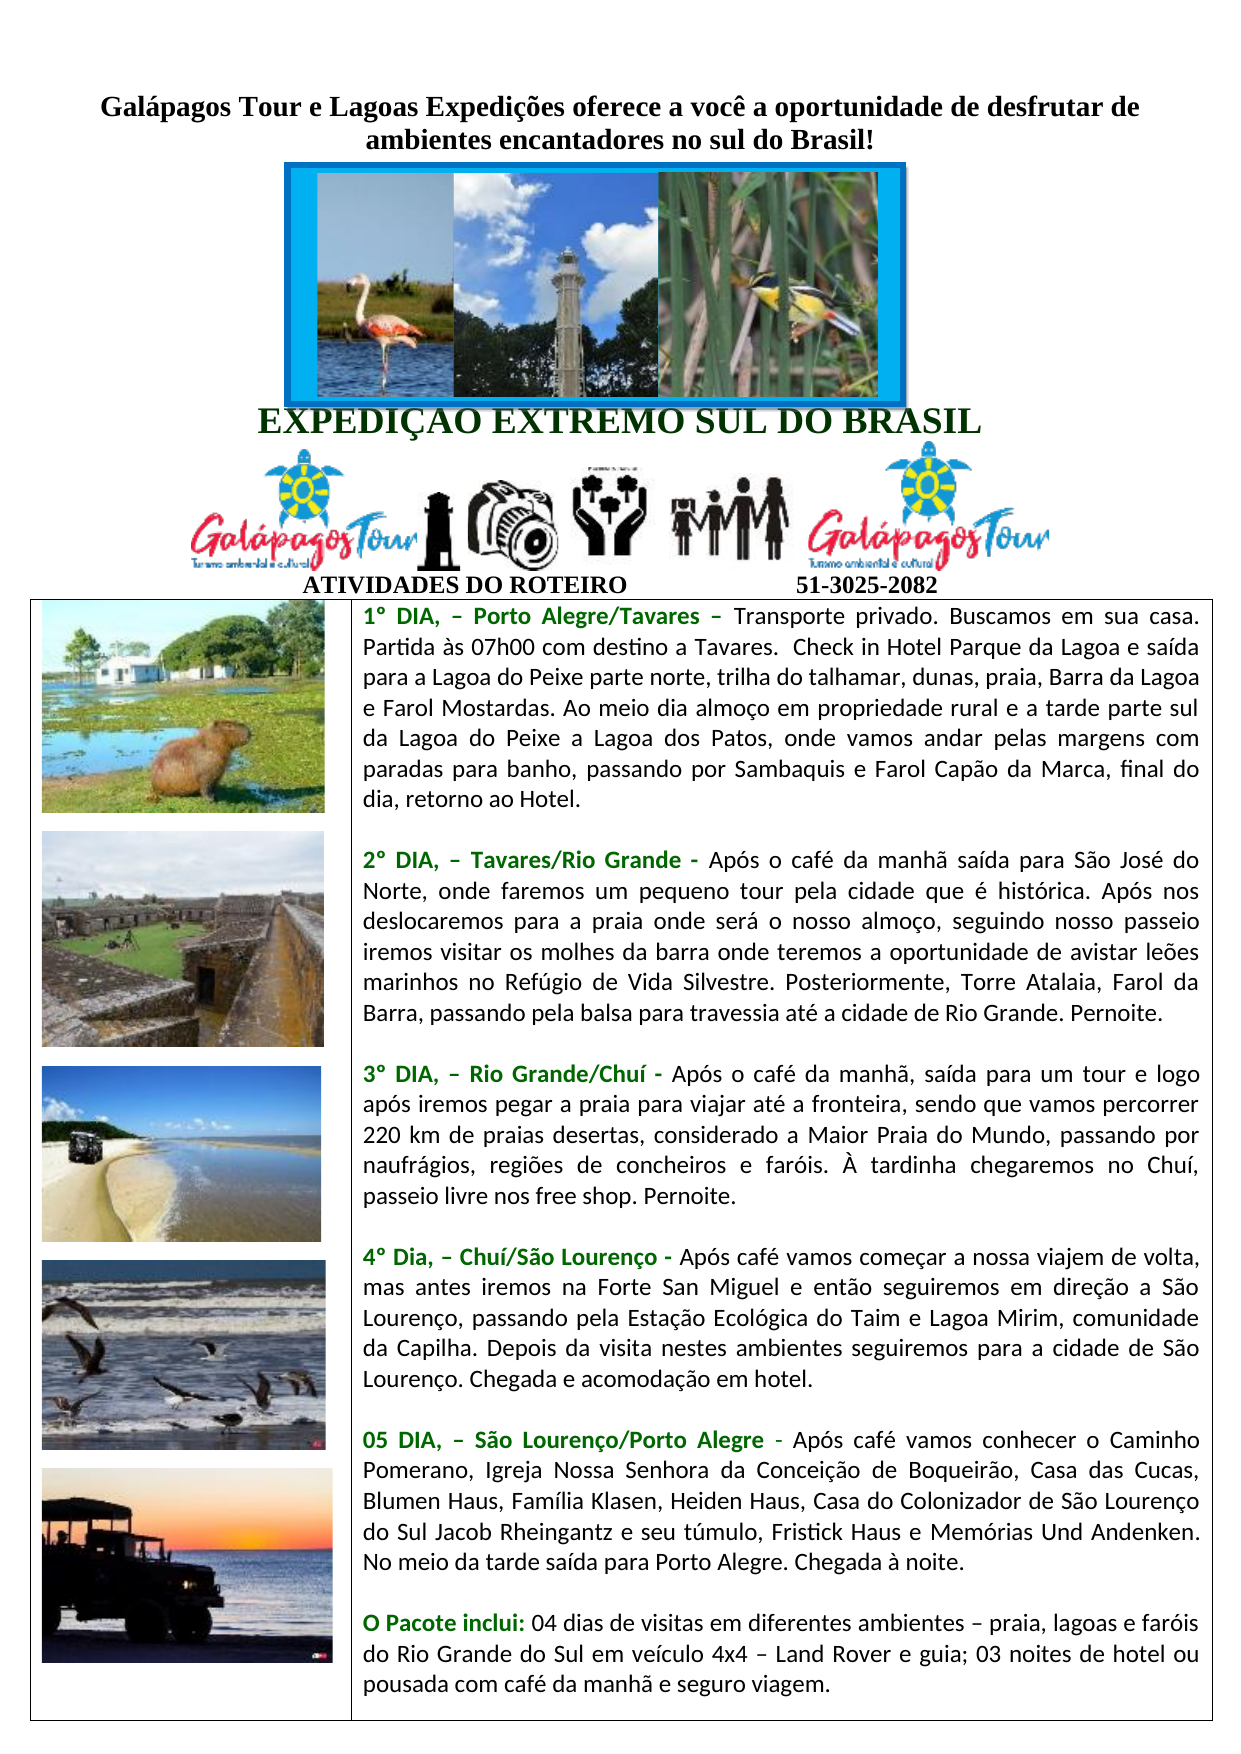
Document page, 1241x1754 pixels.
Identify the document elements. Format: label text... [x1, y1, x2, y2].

picture [467, 467, 662, 571]
picture [41, 1468, 333, 1663]
picture [41, 1260, 326, 1450]
table_header [31, 600, 351, 1720]
text Galápagos Tour e Lagoas Expedições oferece a você a oportunidade de desfrutar de ambientes encantadores no sul do Brasil! [75, 89, 1165, 156]
picture [669, 441, 1050, 571]
picture [191, 449, 461, 571]
picture [41, 1066, 322, 1242]
picture [41, 600, 325, 813]
text ATIVIDADES DO ROTEIRO 51-3025-2082 [75, 570, 1165, 599]
picture [41, 831, 324, 1047]
text EXPEDIÇÃO EXTREMO SUL DO BRASIL [75, 399, 1165, 442]
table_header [352, 600, 1212, 1720]
picture [318, 173, 877, 396]
